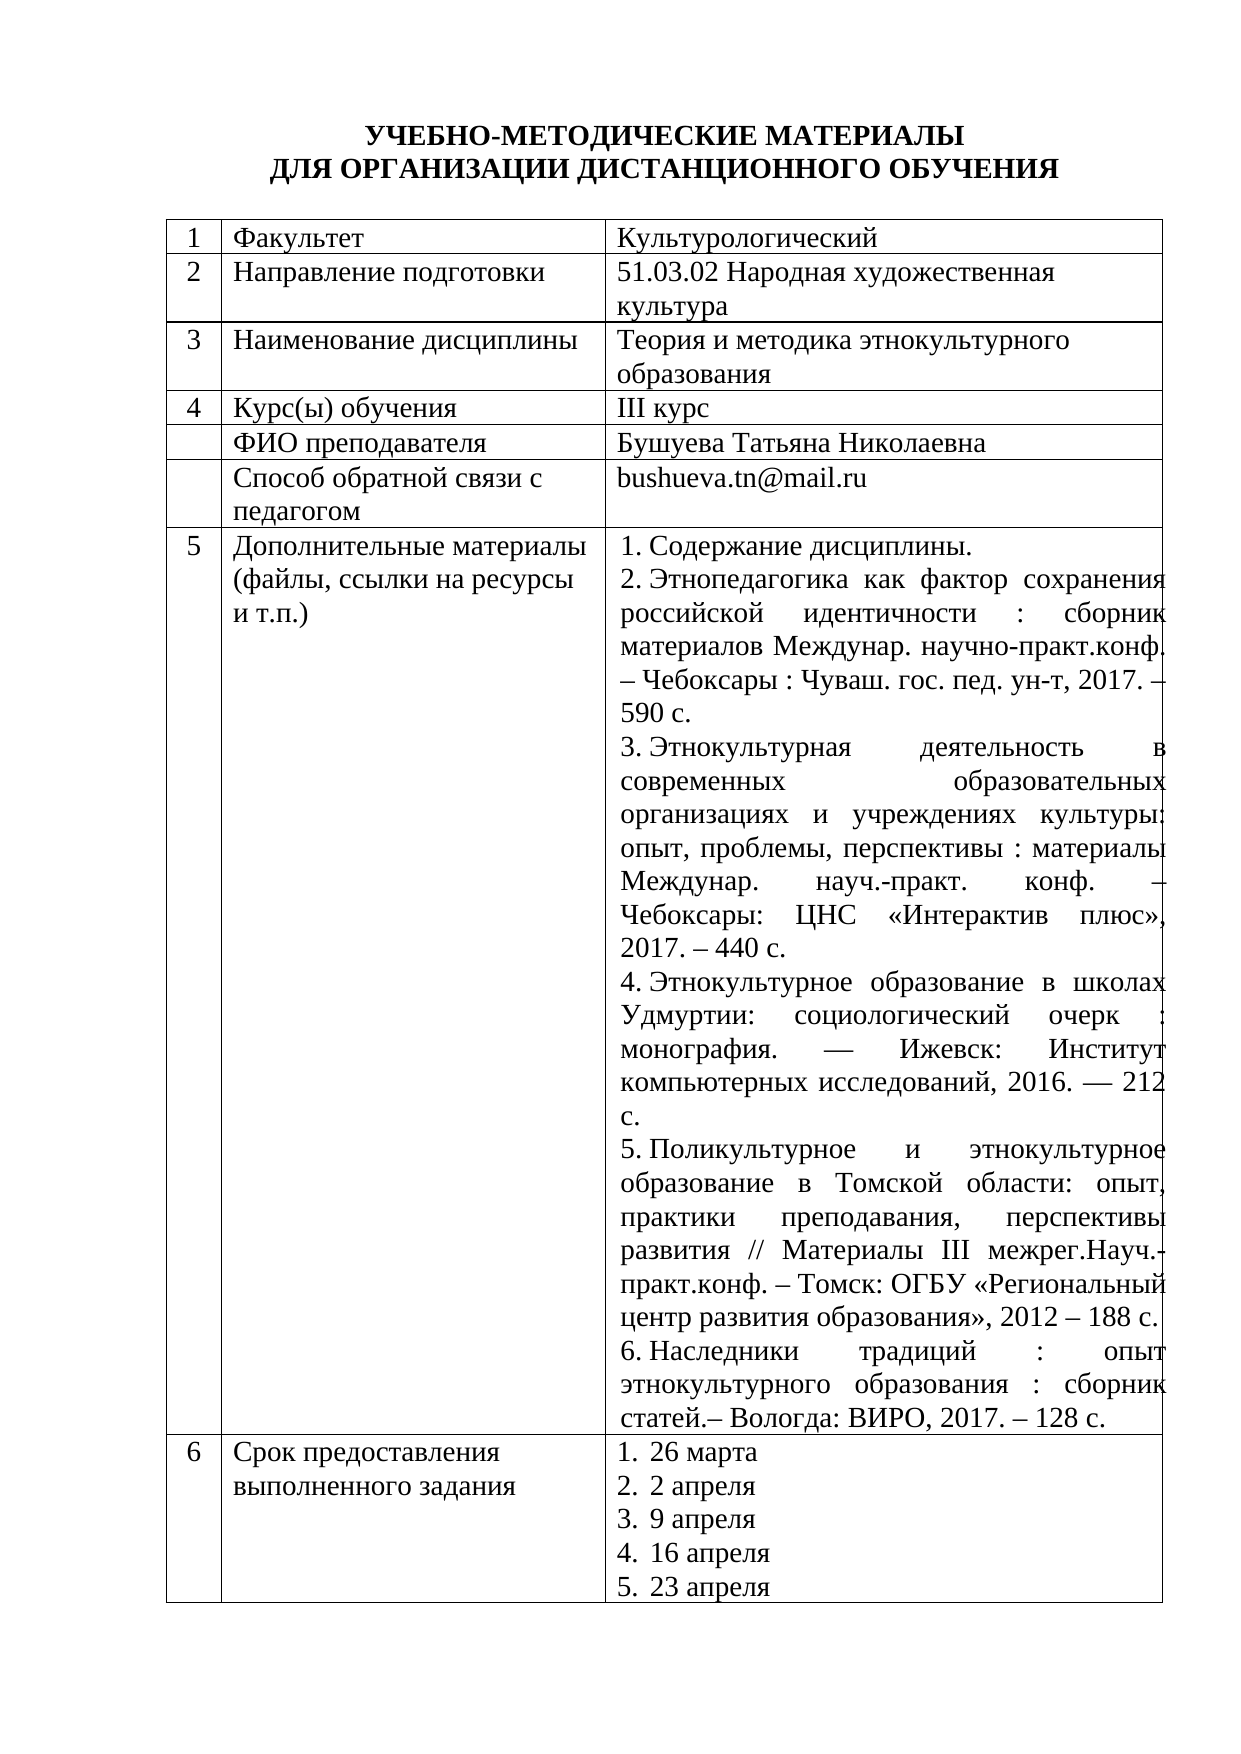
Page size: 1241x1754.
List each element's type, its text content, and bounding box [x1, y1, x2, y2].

text ДЛЯ ОРГАНИЗАЦИИ ДИСТАНЦИОННОГО ОБУЧЕНИЯ [177, 152, 1152, 185]
table_cell 6 [167, 1435, 221, 1602]
table_cell III курс [606, 391, 1162, 424]
table_cell 5 [167, 528, 221, 1433]
table_cell 2 [167, 254, 221, 321]
table_cell Курс(ы) обучения [222, 391, 605, 424]
table_cell [167, 425, 221, 459]
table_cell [606, 1435, 1162, 1602]
table_cell 3 [167, 323, 221, 389]
table_cell Содержание дисциплины. Этнопедагогика как фактор сохранения российской идентичности : сборник материалов Междунар. научно-практ.конф. – Чебоксары : Чуваш. гос. пед. ун-т, 2017. – 590 с. Этнокультурная деятельность в современных образовательных организациях и учреждениях культуры: опыт, проблемы, перспективы : материалы Междунар. науч.-практ. конф. – Чебоксары: ЦНС «Интерактив плюс», 2017. – 440 с. Этнокультурное образование в школах Удмуртии: социологический очерк : монография. — Ижевск: Институт компьютерных исследований, 2016. — 212 с. Поликультурное и этнокультурное образование в Томской области: опыт, практики преподавания, перспективы развития // Материалы III межрег.Науч.-практ.конф. – Томск: ОГБУ «Региональный центр развития образования», 2012 – 188 с. Наследники традиций : опыт этнокультурного образования : сборник статей.– Вологда: ВИРО, 2017. – 128 с. [606, 528, 1162, 1433]
table_cell Бушуева Татьяна Николаевна [606, 425, 1162, 459]
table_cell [222, 1435, 605, 1602]
table_cell 51.03.02 Народная художественная культура [606, 254, 1162, 321]
table_cell [167, 460, 221, 527]
text УЧЕБНО-МЕТОДИЧЕСКИЕ МАТЕРИАЛЫ [177, 118, 1152, 152]
table_cell ФИО преподавателя [222, 425, 605, 459]
table_header 1 [167, 220, 221, 253]
table_cell Наименование дисциплины [222, 323, 605, 389]
table_cell Дополнительные материалы (файлы, ссылки на ресурсы и т.п.) [222, 528, 605, 1433]
table_cell Теория и методика этнокультурного образования [606, 323, 1162, 389]
table_cell bushueva.tn@mail.ru [606, 460, 1162, 527]
table_header Культурологический [606, 220, 1162, 253]
table_cell 4 [167, 391, 221, 424]
table_cell Способ обратной связи с педагогом [222, 460, 605, 527]
table_header Факультет [222, 220, 605, 253]
table_cell Направление подготовки [222, 254, 605, 321]
